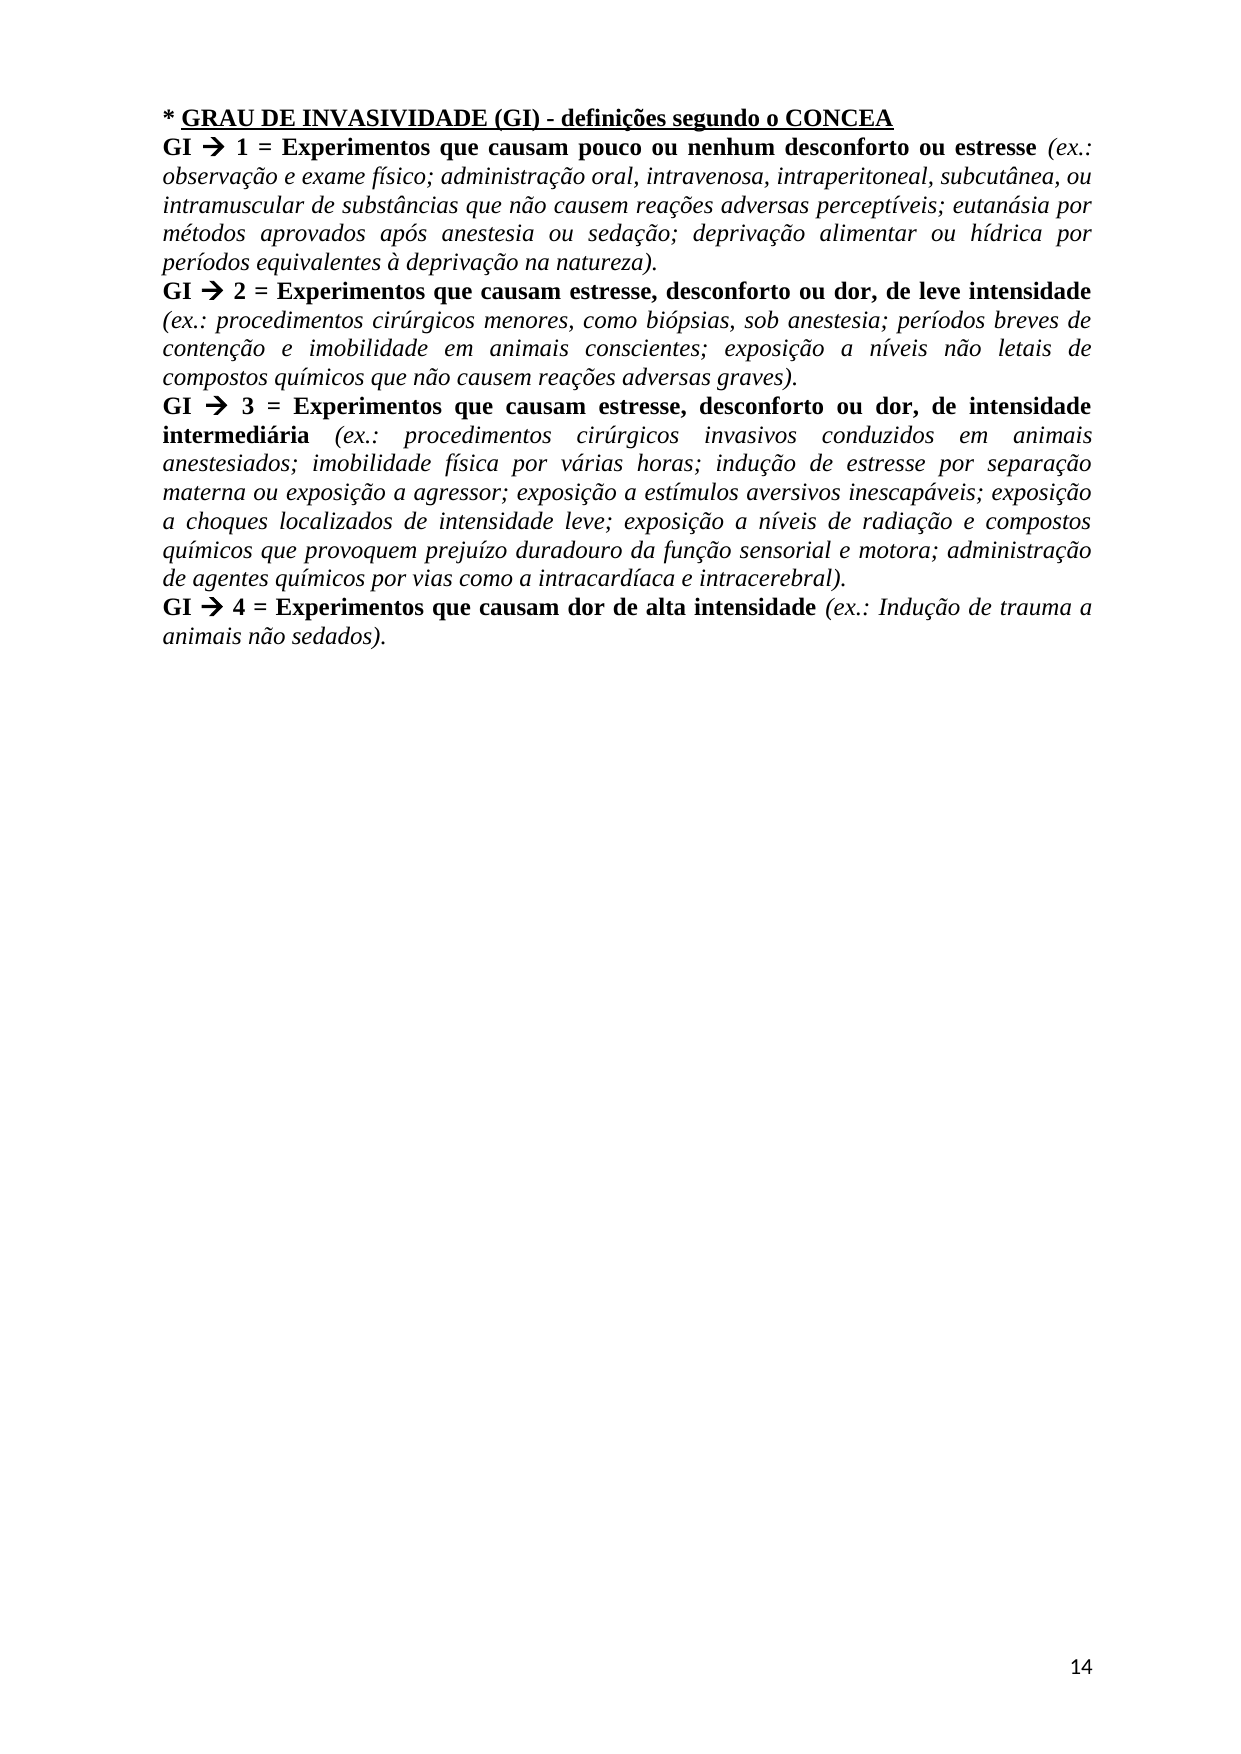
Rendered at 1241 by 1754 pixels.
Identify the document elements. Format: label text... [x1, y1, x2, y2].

text GI 2 = Experimentos que causam estresse, desconforto ou dor, de leve intensidade (ex.: procedimentos cirúrgicos menores, como biópsias, sob anestesia; períodos breves de contenção e imobilidade em animais conscientes; exposição a níveis não letais de compostos químicos que não causem reações adversas graves). [162, 276, 1093, 391]
text GI 4 = Experimentos que causam dor de alta intensidade (ex.: Indução de trauma a animais não sedados). [162, 592, 1093, 650]
text GI 1 = Experimentos que causam pouco ou nenhum desconforto ou estresse (ex.: observação e exame físico; administração oral, intravenosa, intraperitoneal, subcutânea, ou intramuscular de substâncias que não causem reações adversas perceptíveis; eutanásia por métodos aprovados após anestesia ou sedação; deprivação alimentar ou hídrica por períodos equivalentes à deprivação na natureza). [162, 132, 1093, 276]
text GI 3 = Experimentos que causam estresse, desconforto ou dor, de intensidade intermediária (ex.: procedimentos cirúrgicos invasivos conduzidos em animais anestesiados; imobilidade física por várias horas; indução de estresse por separação materna ou exposição a agressor; exposição a estímulos aversivos inescapáveis; exposição a choques localizados de intensidade leve; exposição a níveis de radiação e compostos químicos que provoquem prejuízo duradouro da função sensorial e motora; administração de agentes químicos por vias como a intracardíaca e intracerebral). [162, 391, 1093, 592]
text * GRAU DE INVASIVIDADE (GI) - definições segundo o CONCEA [162, 103, 1093, 132]
